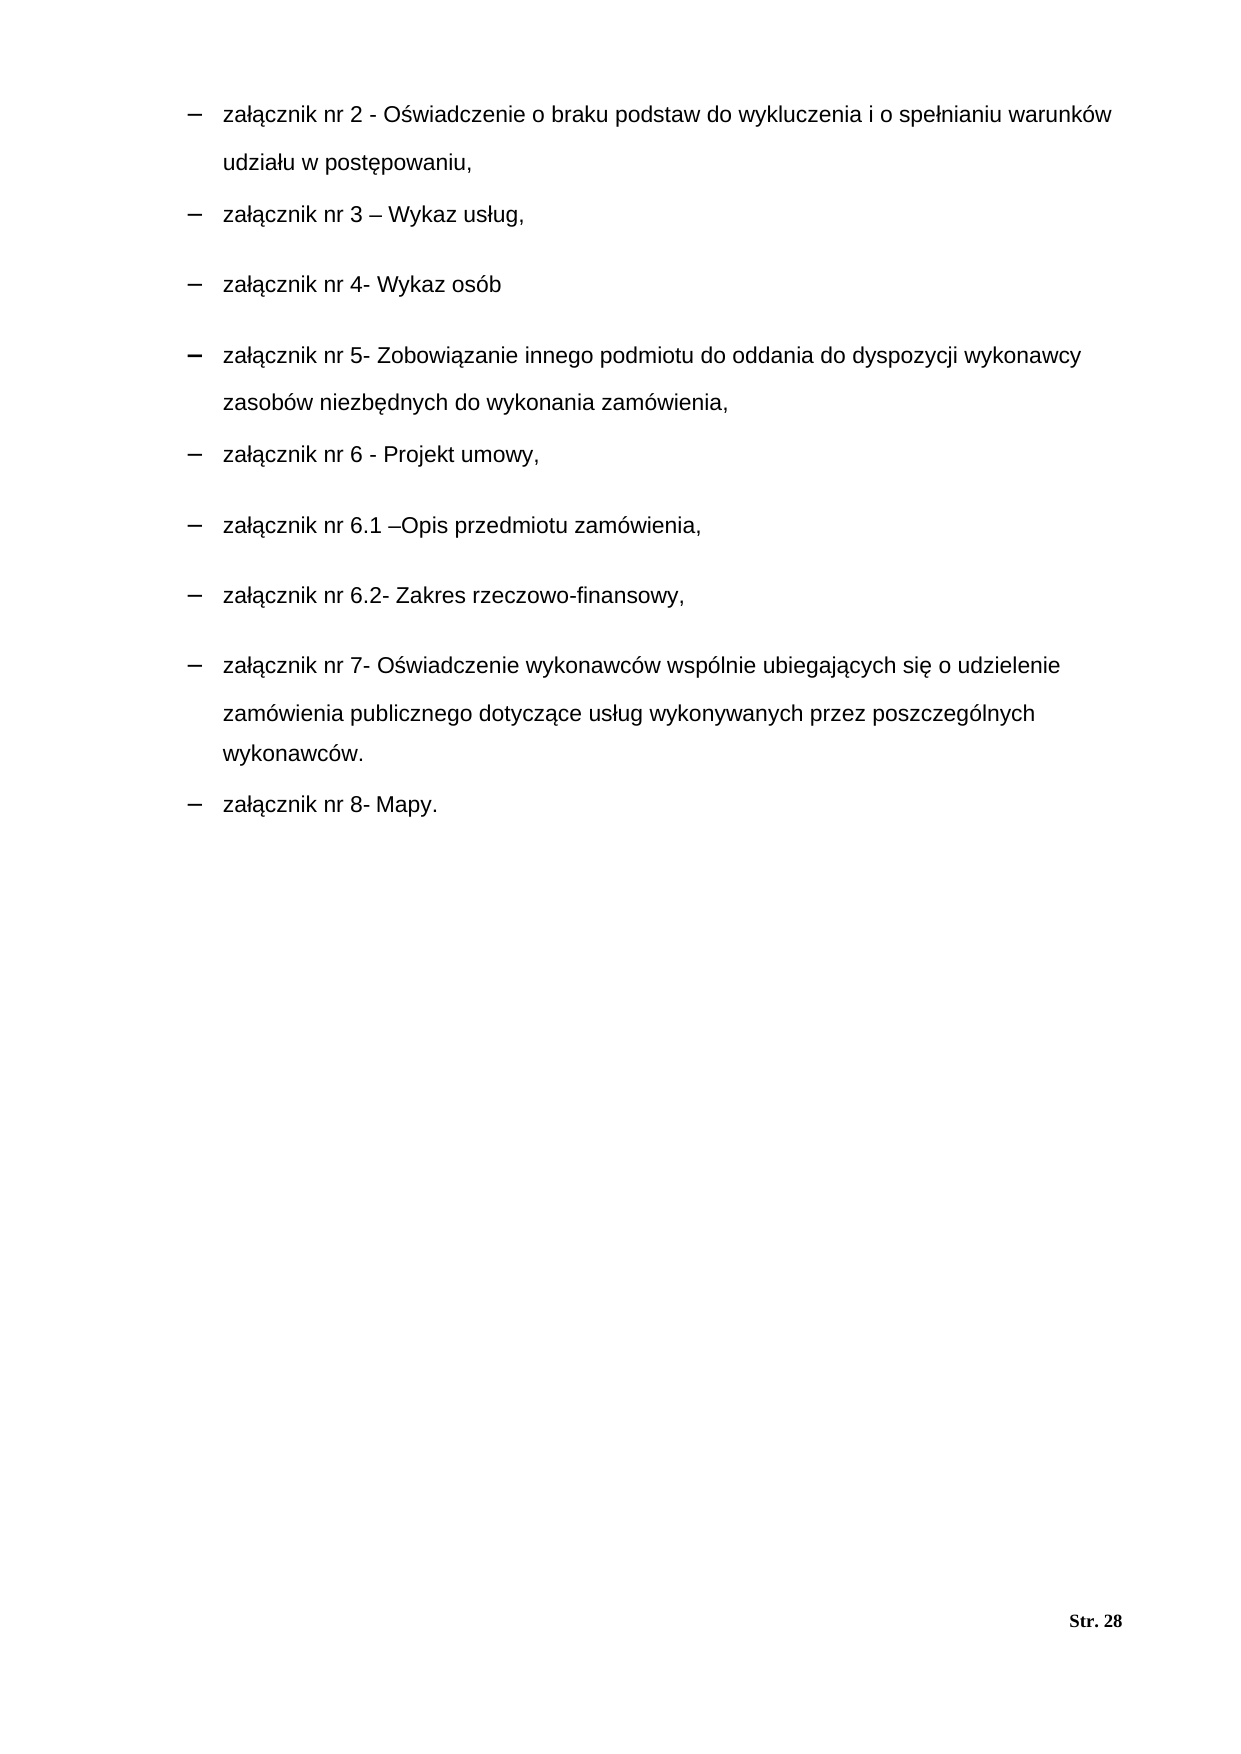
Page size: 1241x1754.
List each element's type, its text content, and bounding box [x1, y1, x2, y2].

list załącznik nr 2 - Oświadczenie o braku podstaw do wykluczenia i o spełnianiu warunków udziału w postępowaniu, [185, 89, 1122, 175]
list załącznik nr 4- Wykaz osób [185, 259, 1122, 306]
list załącznik nr 6 - Projekt umowy, [185, 429, 1122, 476]
list załącznik nr 7- Oświadczenie wykonawców wspólnie ubiegających się o udzielenie zamówienia publicznego dotyczące usług wykonywanych przez poszczególnych wykonawców. [185, 640, 1122, 766]
list załącznik nr 3 – Wykaz usług, [185, 188, 1122, 235]
list załącznik nr 6.1 –Opis przedmiotu zamówienia, [185, 499, 1122, 546]
list załącznik nr 5- Zobowiązanie innego podmiotu do oddania do dyspozycji wykonawcy zasobów niezbędnych do wykonania zamówienia, [185, 329, 1122, 416]
list załącznik nr 8- Mapy. [185, 779, 1122, 826]
list załącznik nr 6.2- Zakres rzeczowo-finansowy, [185, 569, 1122, 616]
